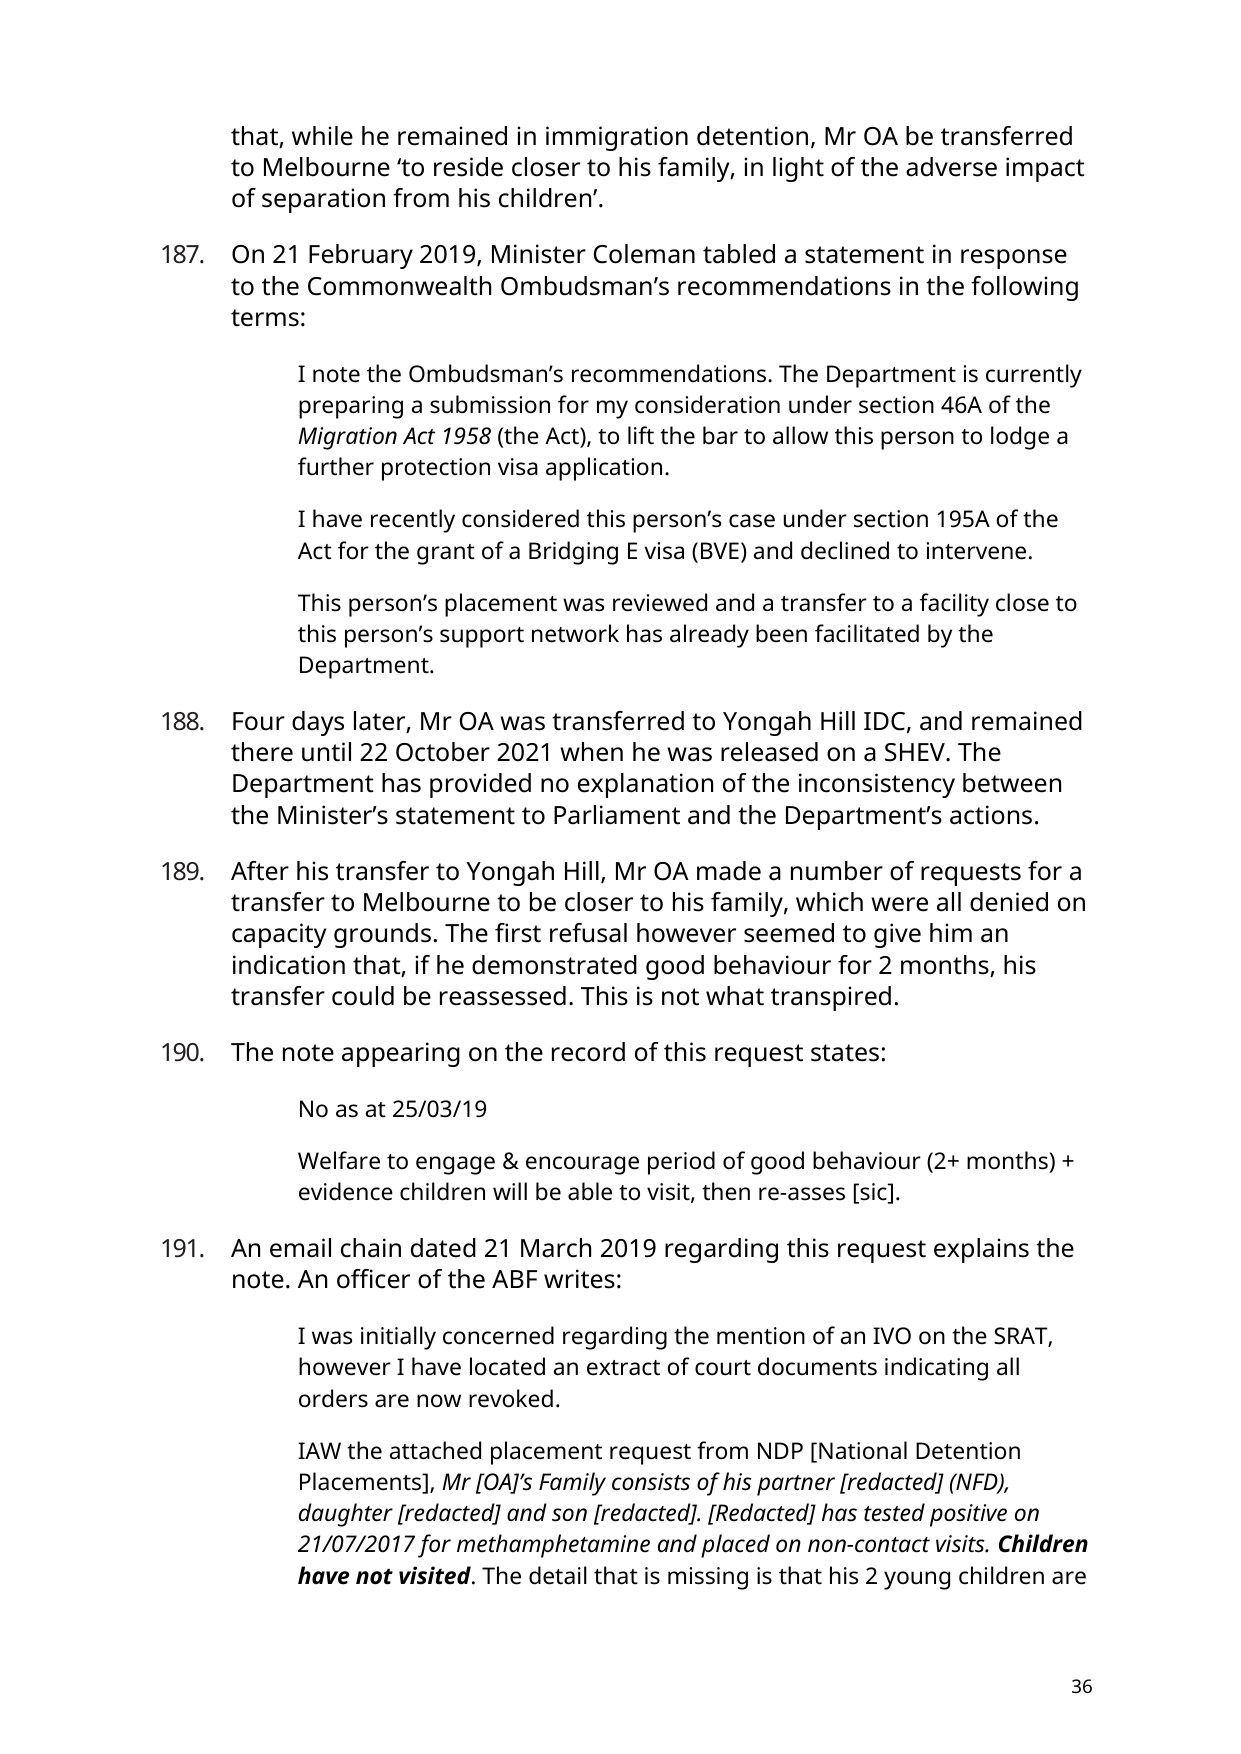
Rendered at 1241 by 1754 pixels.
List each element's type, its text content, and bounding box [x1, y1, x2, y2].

list An email chain dated 21 March 2019 regarding this request explains the note. An officer of the ABF writes: [160, 1232, 1092, 1295]
text No as at 25/03/19 [298, 1093, 1092, 1124]
text This person’s placement was reviewed and a transfer to a facility close to this person’s support network has already been facilitated by the Department. [298, 587, 1092, 680]
list On 21 February 2019, Minister Coleman tabled a statement in response to the Commonwealth Ombudsman’s recommendations in the following terms: [160, 239, 1092, 332]
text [298, 1434, 1092, 1591]
text Welfare to engage & encourage period of good behaviour (2+ months) + evidence children will be able to visit, then re-asses [sic]. [298, 1145, 1092, 1207]
list After his transfer to Yongah Hill, Mr OA made a number of requests for a transfer to Melbourne to be closer to his family, which were all denied on capacity grounds. The first refusal however seemed to give him an indication that, if he demonstrated good behaviour for 2 months, his transfer could be reassessed. This is not what transpired. [160, 855, 1092, 1012]
text I have recently considered this person’s case under section 195A of the Act for the grant of a Bridging E visa (BVE) and declined to intervene. [298, 503, 1092, 566]
text I note the Ombudsman’s recommendations. The Department is currently preparing a submission for my consideration under section 46A of the Migration Act 1958 (the Act), to lift the bar to allow this person to lodge a further protection visa application. [298, 357, 1092, 482]
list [160, 120, 1092, 214]
text I was initially concerned regarding the mention of an IVO on the SRAT, however I have located an extract of court documents indicating all orders are now revoked. [298, 1320, 1092, 1414]
list Four days later, Mr OA was transferred to Yongah Hill IDC, and remained there until 22 October 2021 when he was released on a SHEV. The Department has provided no explanation of the inconsistency between the Minister’s statement to Parliament and the Department’s actions. [160, 705, 1092, 830]
list The note appearing on the record of this request states: [160, 1037, 1092, 1068]
